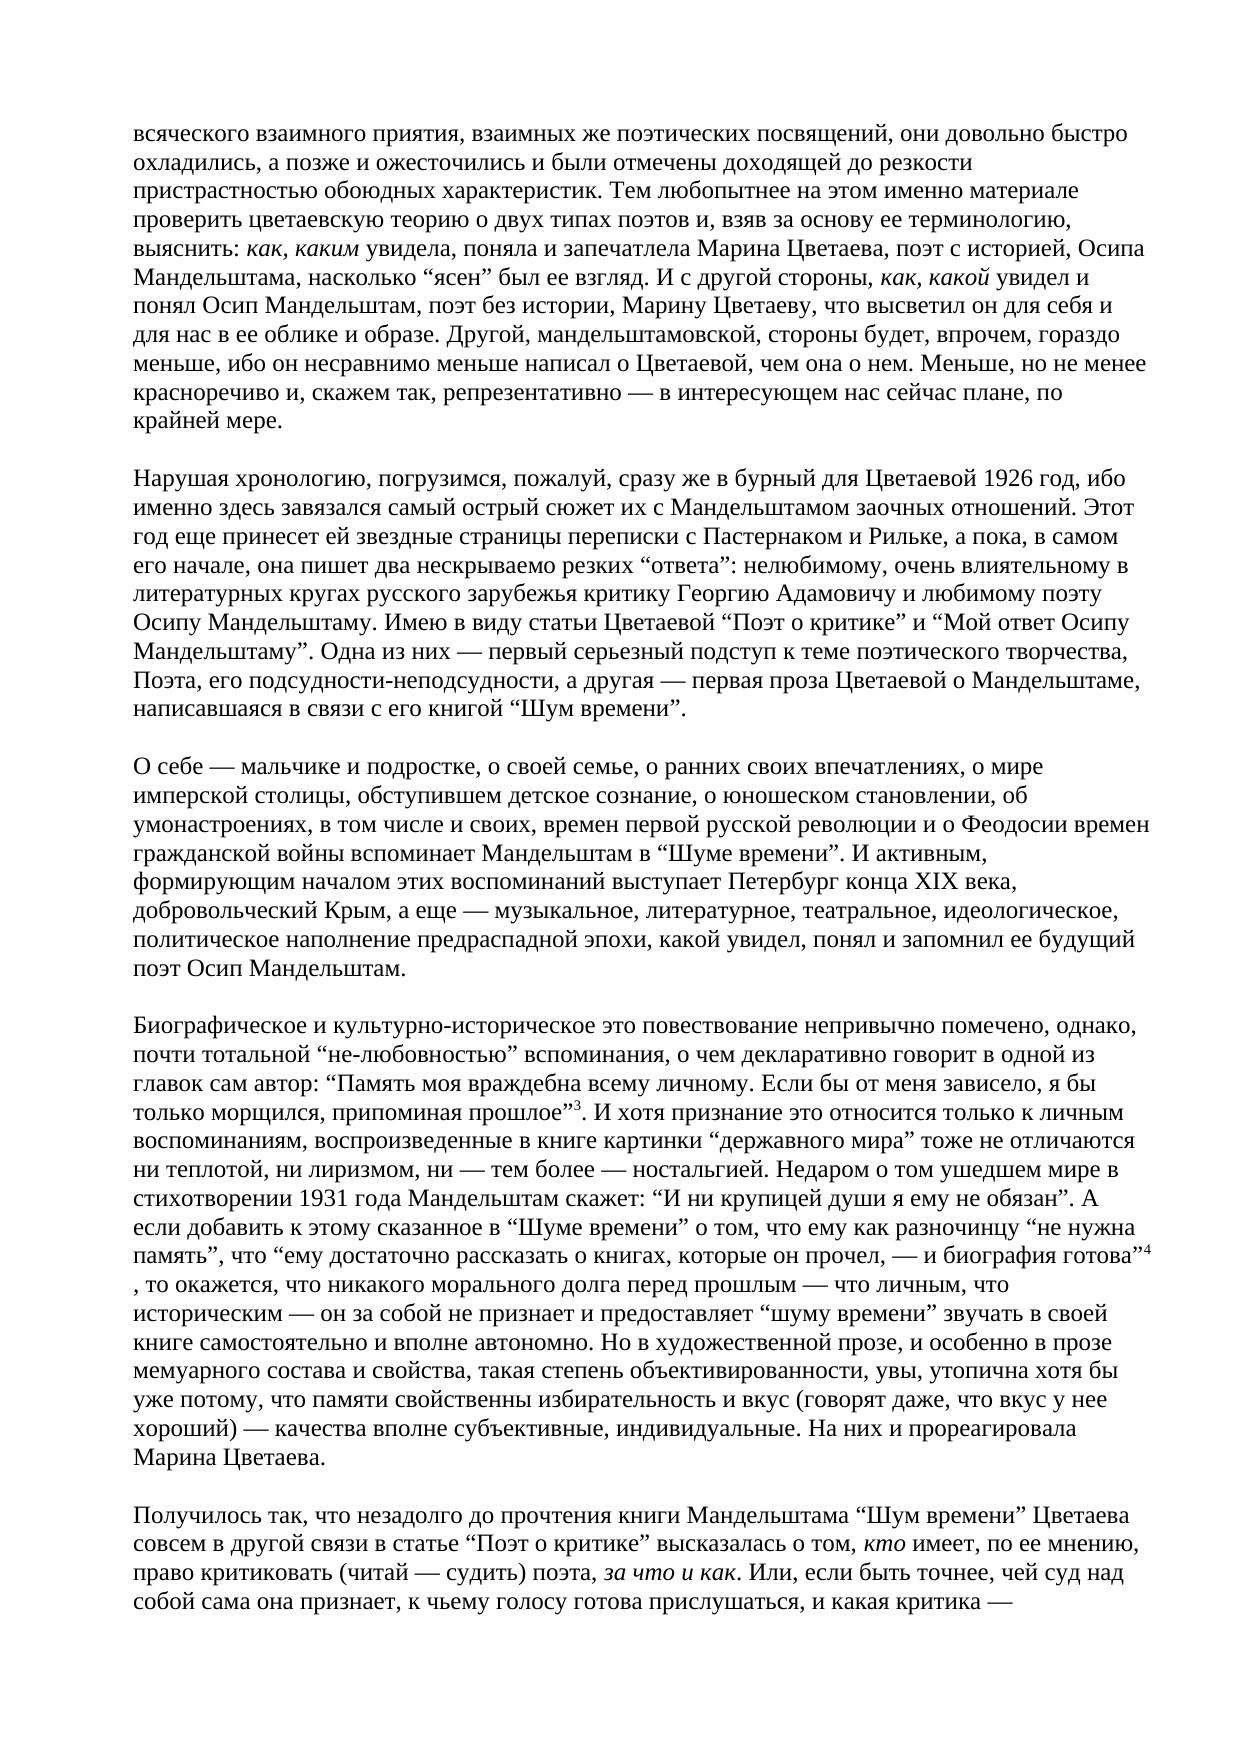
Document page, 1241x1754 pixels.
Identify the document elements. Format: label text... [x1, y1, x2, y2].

text О себе — мальчике и подростке, о своей семье, о ранних своих впечатлениях, о мире имперской столицы, обступившем детское сознание, о юношеском становлении, об умонастроениях, в том числе и своих, времен первой русской революции и о Феодосии времен гражданской войны вспоминает Мандельштам в “Шуме времени”. И активным, формирующим началом этих воспоминаний выступает Петербург конца ХIХ века, добровольческий Крым, а еще — музыкальное, литературное, театральное, идеологическое, политическое наполнение предраспадной эпохи, какой увидел, понял и запомнил ее будущий поэт Осип Мандельштам. [133, 751, 1152, 981]
text Нарушая хронологию, погрузимся, пожалуй, сразу же в бурный для Цветаевой 1926 год, ибо именно здесь завязался самый острый сюжет их с Мандельштамом заочных отношений. Этот год еще принесет ей звездные страницы переписки с Пастернаком и Рильке, а пока, в самом его начале, она пишет два нескрываемо резких “ответа”: нелюбимому, очень влиятельному в литературных кругах русского зарубежья критику Георгию Адамовичу и любимому поэту Осипу Мандельштаму. Имею в виду статьи Цветаевой “Поэт о критике” и “Мой ответ Осипу Мандельштаму”. Одна из них — первый серьезный подступ к теме поэтического творчества, Поэта, его подсудности-неподсудности, а другая — первая проза Цветаевой о Мандельштаме, написавшаяся в связи с его книгой “Шум времени”. [133, 463, 1152, 722]
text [133, 1500, 1152, 1615]
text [133, 118, 1152, 434]
text Биографическое и культурно-историческое это повествование непривычно помечено, однако, почти тотальной “не-любовностью” вспоминания, о чем декларативно говорит в одной из главок сам автор: “Память моя враждебна всему личному. Если бы от меня зависело, я бы только морщился, припоминая прошлое”3. И хотя признание это относится только к личным воспоминаниям, воспроизведенные в книге картинки “державного мира” тоже не отличаются ни теплотой, ни лиризмом, ни — тем более — ностальгией. Недаром о том ушедшем мире в стихотворении 1931 года Мандельштам скажет: “И ни крупицей души я ему не обязан”. А если добавить к этому сказанное в “Шуме времени” о том, что ему как разночинцу “не нужна память”, что “ему достаточно рассказать о книгах, которые он прочел, — и биография готова”4 , то окажется, что никакого морального долга перед прошлым — что личным, что историческим — он за собой не признает и предоставляет “шуму времени” звучать в своей книге самостоятельно и вполне автономно. Но в художественной прозе, и особенно в прозе мемуарного состава и свойства, такая степень объективированности, увы, утопична хотя бы уже потому, что памяти свойственны избирательность и вкус (говорят даже, что вкус у нее хороший) — качества вполне субъективные, индивидуальные. На них и прореагировала Марина Цветаева. [133, 1011, 1152, 1471]
